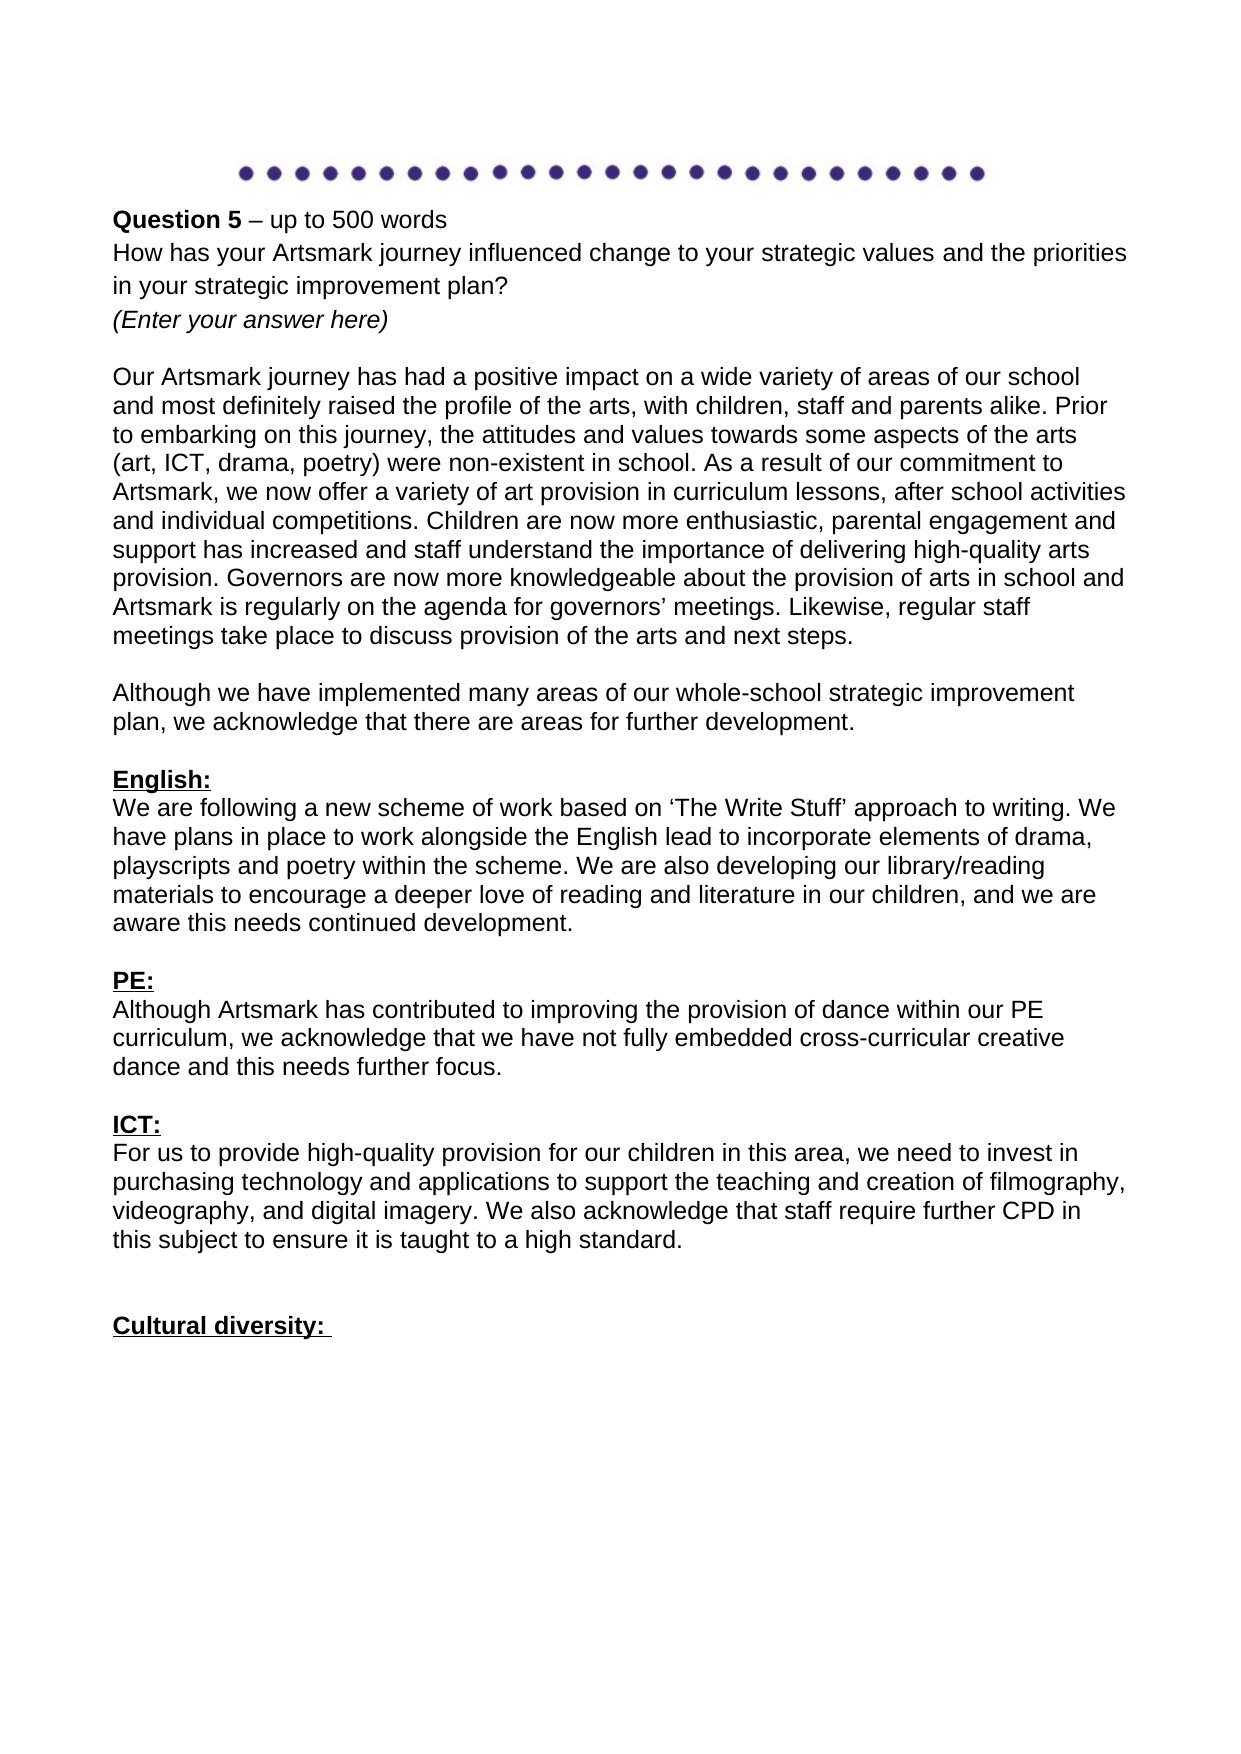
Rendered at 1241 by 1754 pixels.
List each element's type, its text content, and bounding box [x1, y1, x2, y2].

text ICT: [112, 1109, 1128, 1138]
text English: [112, 764, 1128, 793]
picture [236, 150, 1004, 201]
text (Enter your answer here) [112, 300, 1128, 333]
text Question 5 – up to 500 words [112, 200, 1128, 233]
text We are following a new scheme of work based on ‘The Write Stuff’ approach to writing. We have plans in place to work alongside the English lead to incorporate elements of drama, playscripts and poetry within the scheme. We are also developing our library/reading materials to encourage a deeper love of reading and literature in our children, and we are aware this needs continued development. [112, 793, 1128, 937]
text Cultural diversity: [112, 1311, 1128, 1339]
text Our Artsmark journey has had a positive impact on a wide variety of areas of our school and most definitely raised the profile of the arts, with children, staff and parents alike. Prior to embarking on this journey, the attitudes and values towards some aspects of the arts (art, ICT, drama, poetry) were non-existent in school. As a result of our commitment to Artsmark, we now offer a variety of art provision in curriculum lessons, after school activities and individual competitions. Children are now more enthusiastic, parental engagement and support has increased and staff understand the importance of delivering high-quality arts provision. Governors are now more knowledgeable about the provision of arts in school and Artsmark is regularly on the agenda for governors’ meetings. Likewise, regular staff meetings take place to discuss provision of the arts and next steps. [112, 362, 1128, 649]
text For us to provide high-quality provision for our children in this area, we need to invest in purchasing technology and applications to support the teaching and creation of filmography, videography, and digital imagery. We also acknowledge that staff require further CPD in this subject to ensure it is taught to a high standard. [112, 1138, 1128, 1253]
text PE: [112, 966, 1128, 994]
text How has your Artsmark journey influenced change to your strategic values and the priorities in your strategic improvement plan? [112, 233, 1128, 300]
text Although we have implemented many areas of our whole-school strategic improvement plan, we acknowledge that there are areas for further development. [112, 678, 1128, 736]
text Although Artsmark has contributed to improving the provision of dance within our PE curriculum, we acknowledge that we have not fully embedded cross-curricular creative dance and this needs further focus. [112, 994, 1128, 1081]
